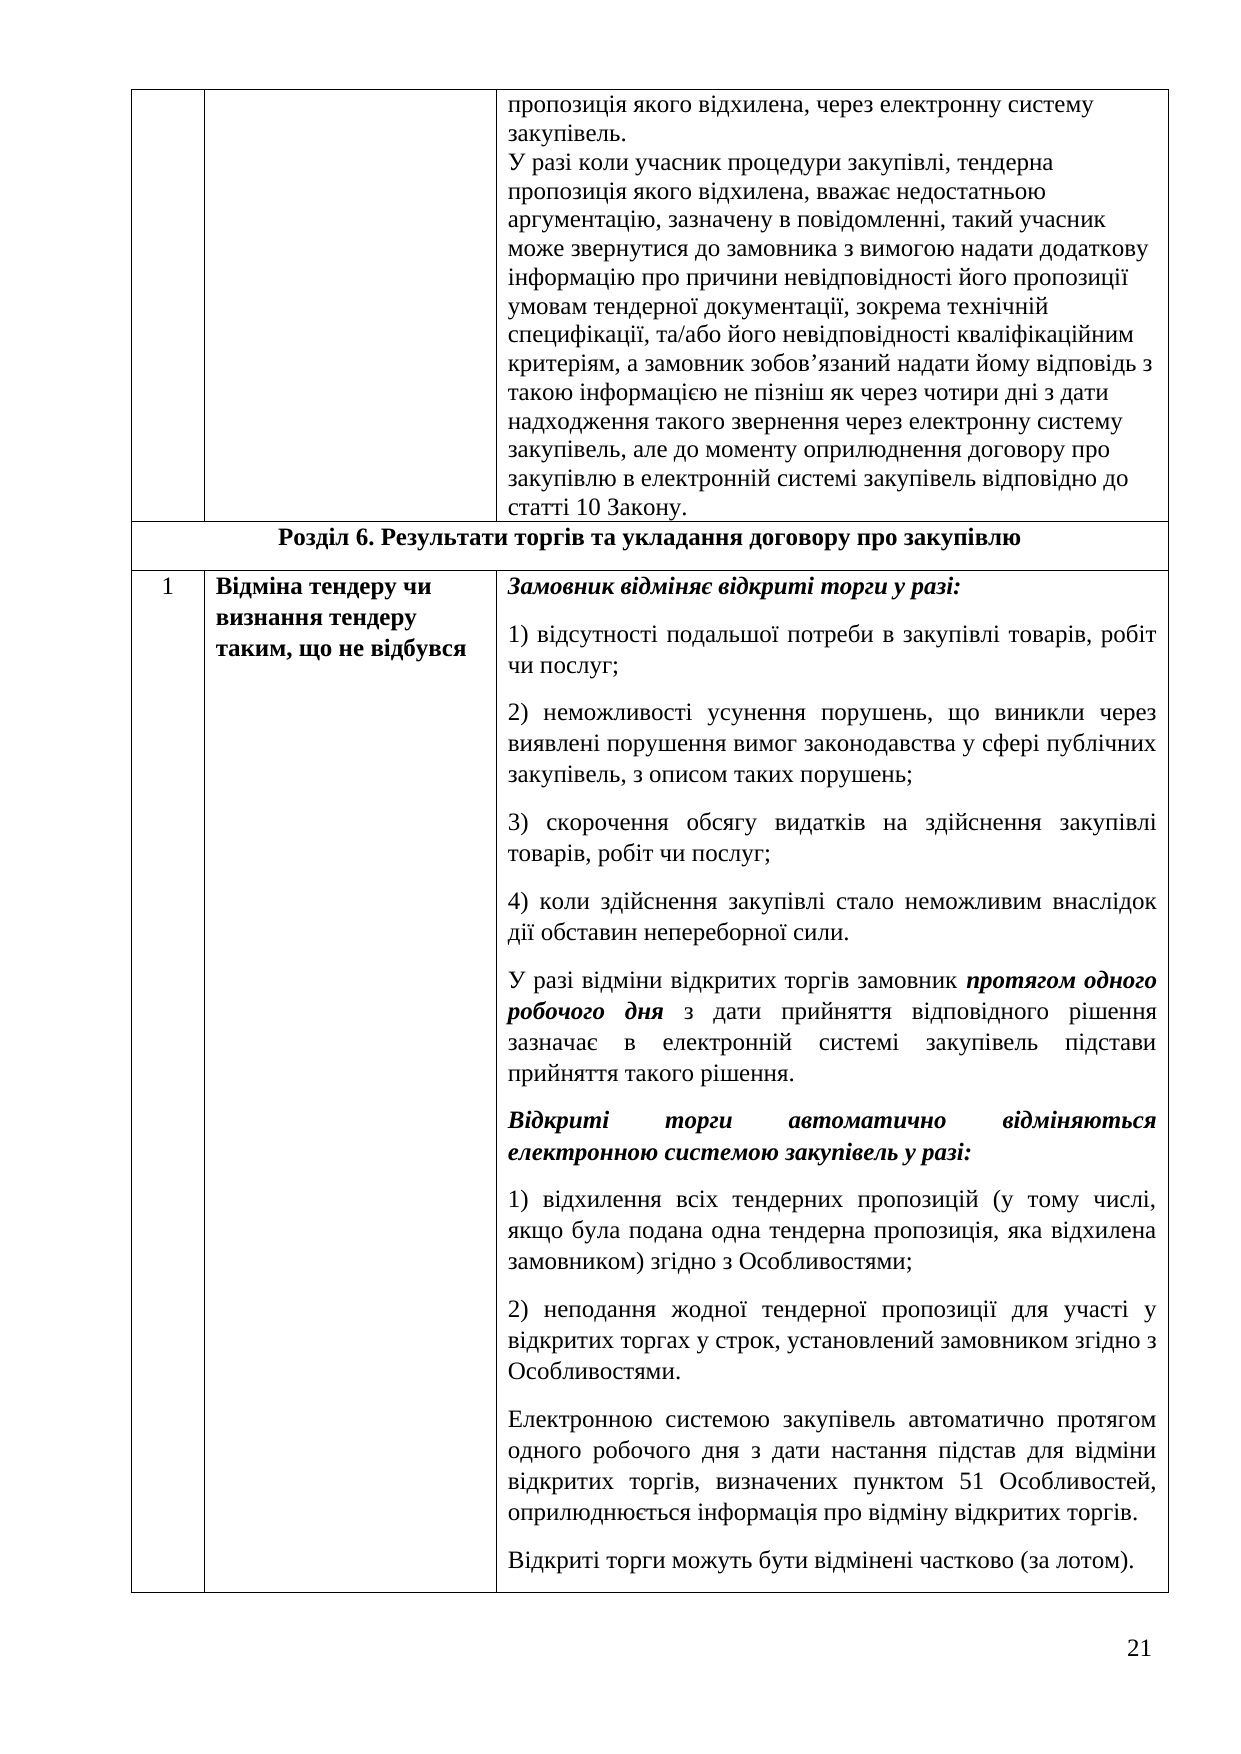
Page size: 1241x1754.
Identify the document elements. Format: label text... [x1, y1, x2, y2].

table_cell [497, 571, 1168, 1592]
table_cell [205, 571, 496, 1592]
table_cell Розділ 6. Результати торгів та укладання договору про закупівлю [132, 522, 1168, 570]
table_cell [497, 90, 1168, 521]
table_cell 1 [132, 571, 204, 1592]
table_cell 3 [132, 90, 204, 521]
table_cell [205, 90, 496, 521]
